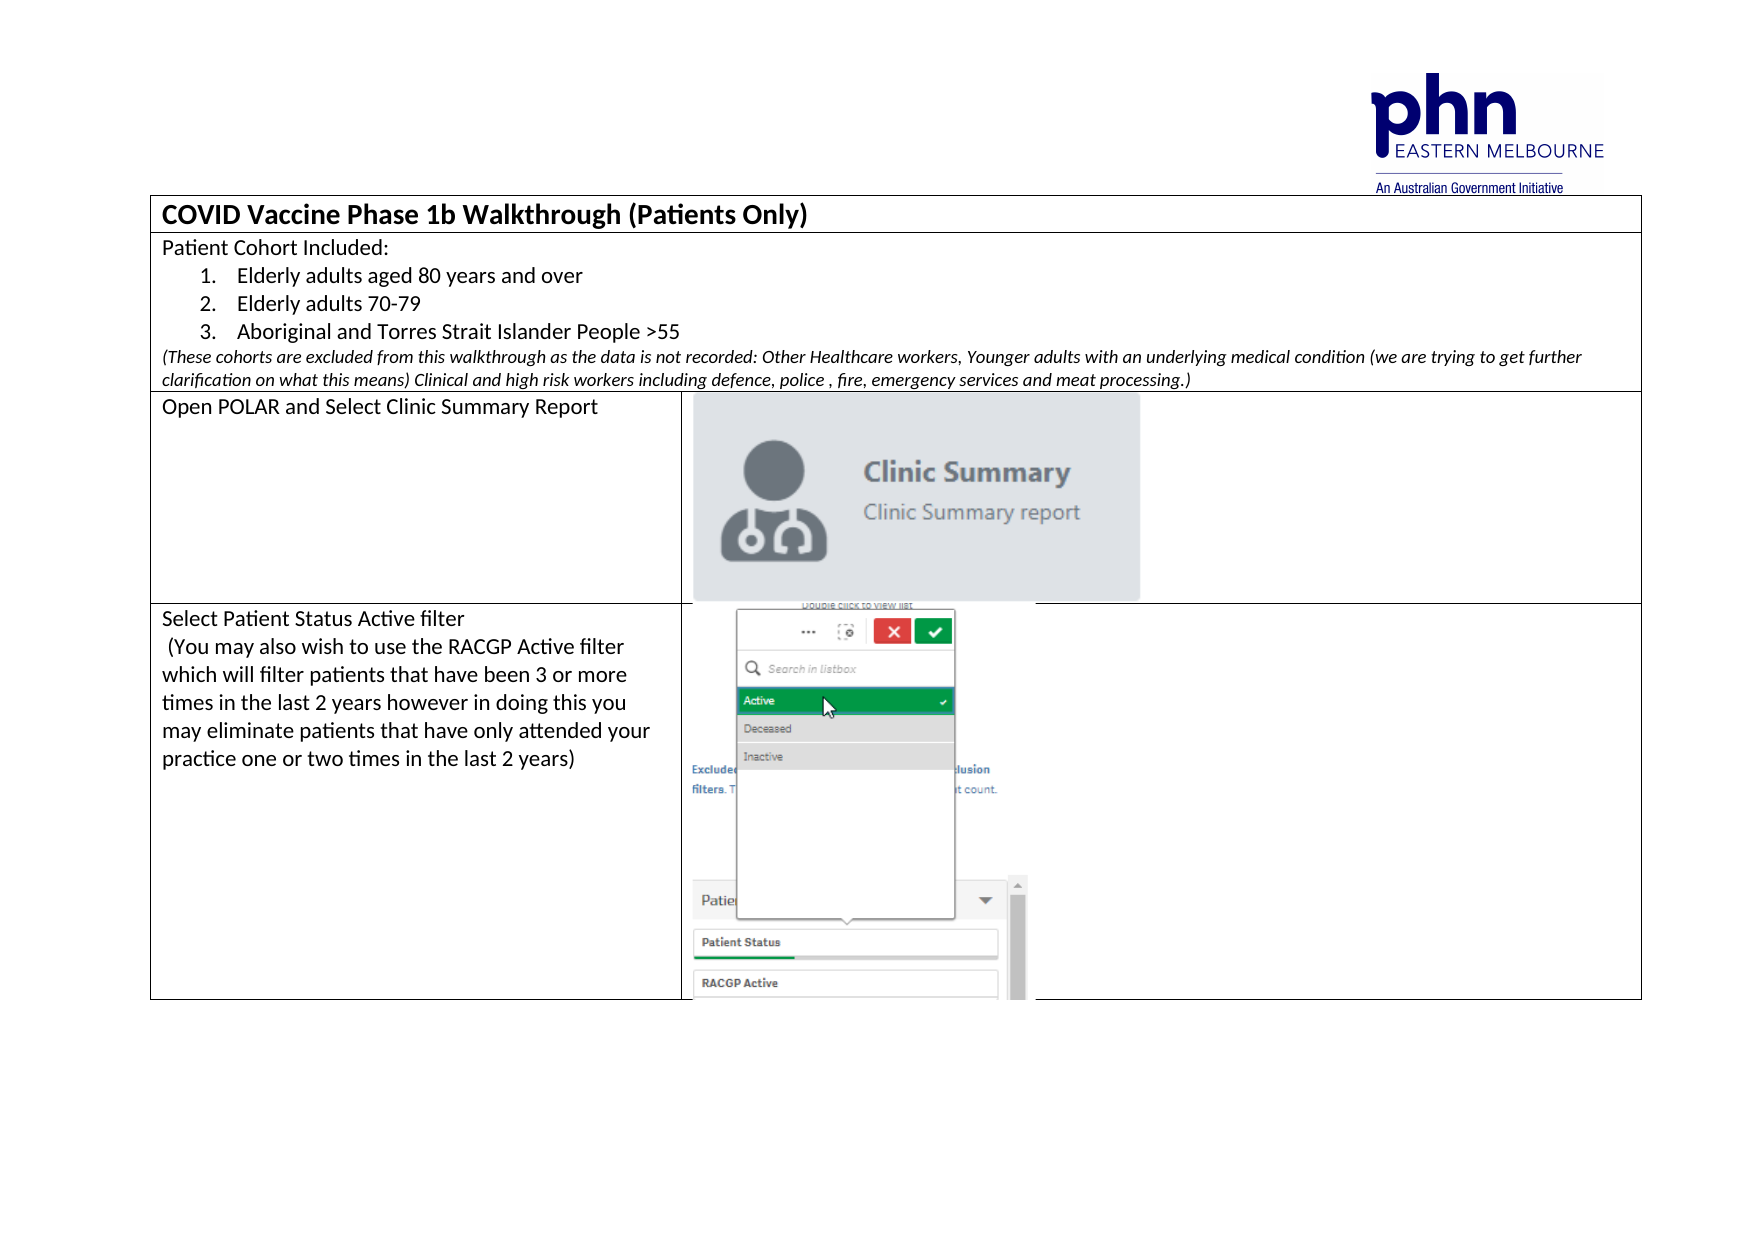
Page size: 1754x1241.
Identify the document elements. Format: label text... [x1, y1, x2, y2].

table_cell [1036, 604, 1641, 999]
table_cell Patient Cohort Included: Elderly adults aged 80 years and over Elderly adults 70-79 Aboriginal and Torres Strait Islander People >55 (These cohorts are excluded from this walkthrough as the data is not recorded: Other Healthcare workers, Younger adults with an underlying medical condition (we are trying to get further clarification on what this means) Clinical and high risk workers including defence, police , fire, emergency services and meat processing.) [151, 233, 1641, 391]
table_header COVID Vaccine Phase 1b Walkthrough (Patients Only) [151, 196, 1641, 232]
table_cell [682, 392, 692, 603]
picture [1371, 73, 1604, 195]
table_cell [1142, 392, 1641, 603]
table_cell Open POLAR and Select Clinic Summary Report [151, 392, 681, 603]
table_cell Select Patient Status Active filter (You may also wish to use the RACGP Active filter which will filter patients that have been 3 or more times in the last 2 years however in doing this you may eliminate patients that have only attended your practice one or two times in the last 2 years) [151, 604, 681, 999]
table_cell [682, 604, 692, 999]
picture [692, 392, 1142, 1000]
